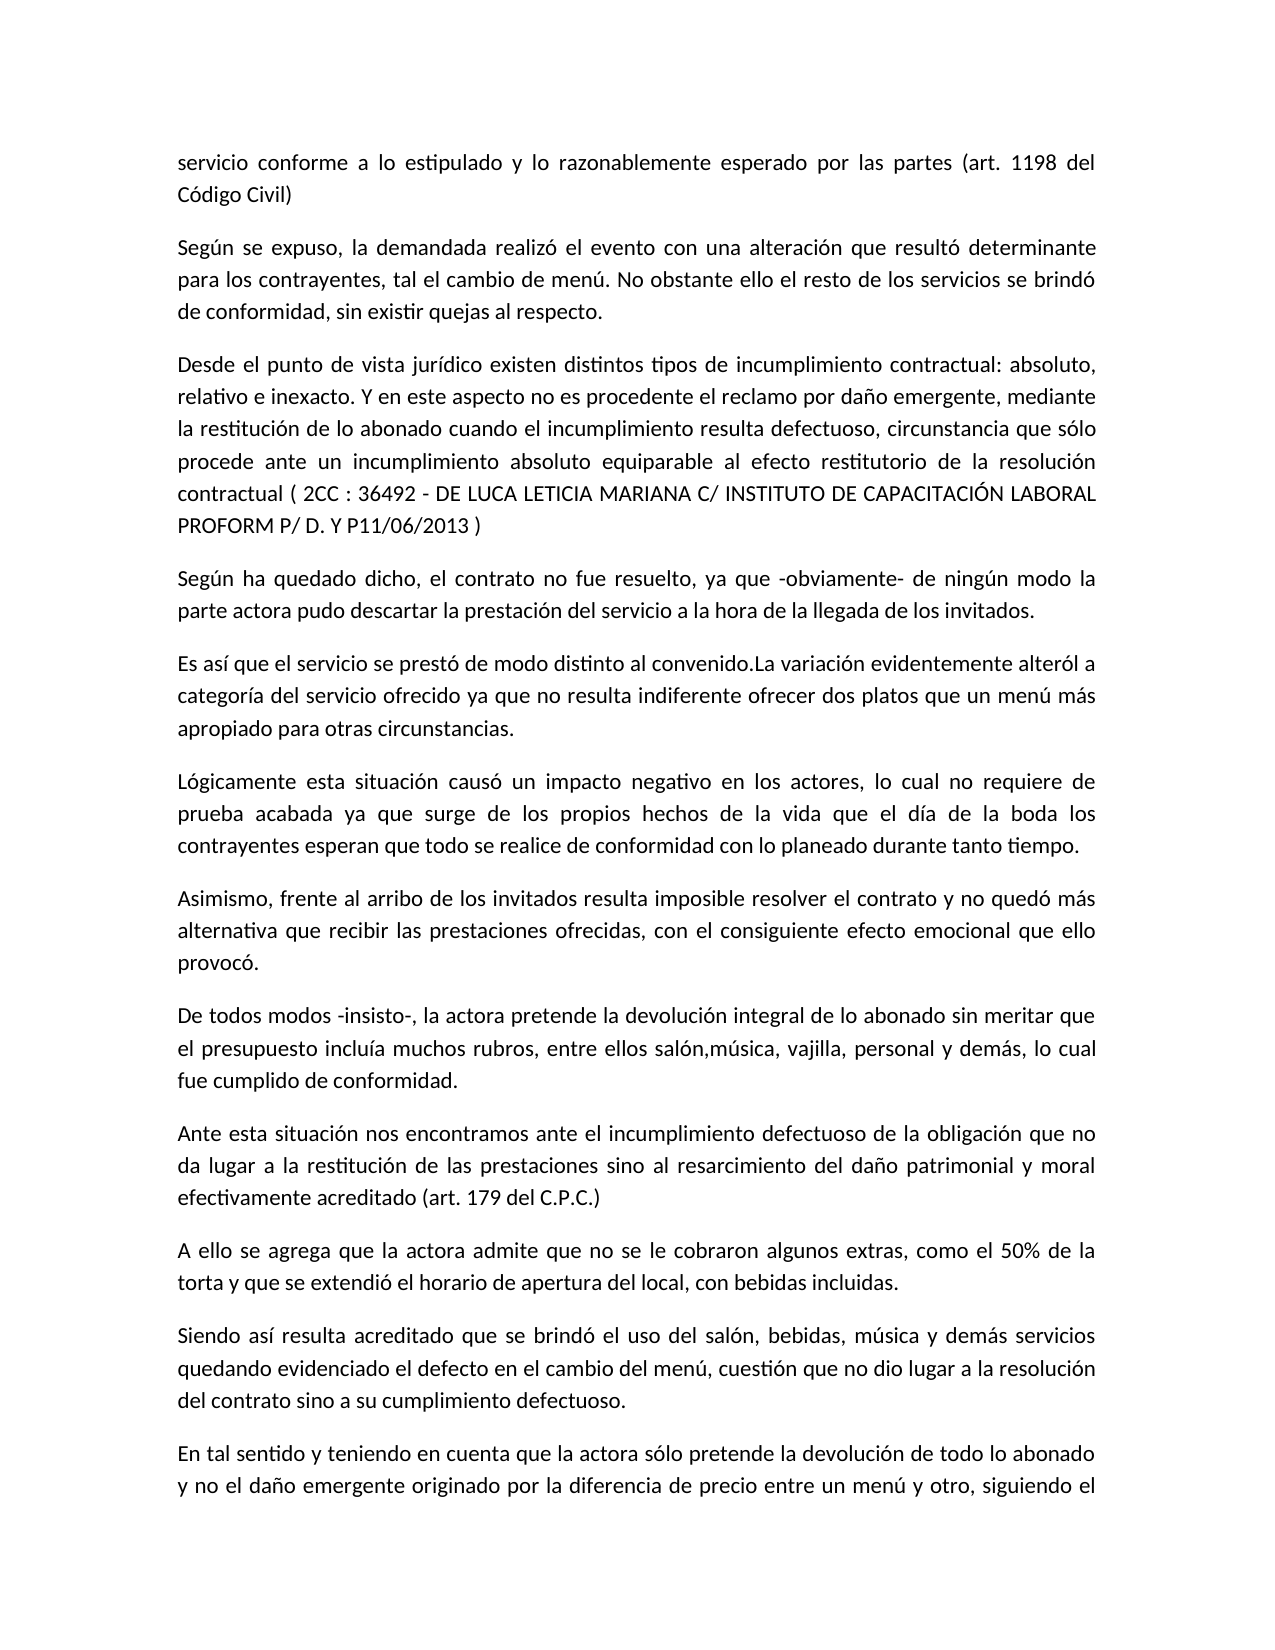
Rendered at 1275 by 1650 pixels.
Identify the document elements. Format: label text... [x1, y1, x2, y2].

text Según ha quedado dicho, el contrato no fue resuelto, ya que -obviamente- de ningún modo la parte actora pudo descartar la prestación del servicio a la hora de la llegada de los invitados. [177, 564, 1098, 624]
text De todos modos -insisto-, la actora pretende la devolución integral de lo abonado sin meritar que el presupuesto incluía muchos rubros, entre ellos salón,música, vajilla, personal y demás, lo cual fue cumplido de conformidad. [177, 1002, 1098, 1094]
text Lógicamente esta situación causó un impacto negativo en los actores, lo cual no requiere de prueba acabada ya que surge de los propios hechos de la vida que el día de la boda los contrayentes esperan que todo se realice de conformidad con lo planeado durante tanto tiempo. [177, 767, 1098, 859]
text Según se expuso, la demandada realizó el evento con una alteración que resultó determinante para los contrayentes, tal el cambio de menú. No obstante ello el resto de los servicios se brindó de conformidad, sin existir quejas al respecto. [177, 233, 1098, 325]
text Ante esta situación nos encontramos ante el incumplimiento defectuoso de la obligación que no da lugar a la restitución de las prestaciones sino al resarcimiento del daño patrimonial y moral efectivamente acreditado (art. 179 del C.P.C.) [177, 1119, 1098, 1211]
text Siendo así resulta acreditado que se brindó el uso del salón, bebidas, música y demás servicios quedando evidenciado el defecto en el cambio del menú, cuestión que no dio lugar a la resolución del contrato sino a su cumplimiento defectuoso. [177, 1322, 1098, 1414]
text A ello se agrega que la actora admite que no se le cobraron algunos extras, como el 50% de la torta y que se extendió el horario de apertura del local, con bebidas incluidas. [177, 1236, 1098, 1297]
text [177, 148, 1098, 208]
text Desde el punto de vista jurídico existen distintos tipos de incumplimiento contractual: absoluto, relativo e inexacto. Y en este aspecto no es procedente el reclamo por daño emergente, mediante la restitución de lo abonado cuando el incumplimiento resulta defectuoso, circunstancia que sólo procede ante un incumplimiento absoluto equiparable al efecto restitutorio de la resolución contractual ( 2CC : 36492 - DE LUCA LETICIA MARIANA C/ INSTITUTO DE CAPACITACIÓN LABORAL PROFORM P/ D. Y P11/06/2013 ) [177, 350, 1098, 539]
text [177, 1439, 1098, 1499]
text Es así que el servicio se prestó de modo distinto al convenido.La variación evidentemente alteról a categoría del servicio ofrecido ya que no resulta indiferente ofrecer dos platos que un menú más apropiado para otras circunstancias. [177, 649, 1098, 742]
text Asimismo, frente al arribo de los invitados resulta imposible resolver el contrato y no quedó más alternativa que recibir las prestaciones ofrecidas, con el consiguiente efecto emocional que ello provocó. [177, 884, 1098, 977]
